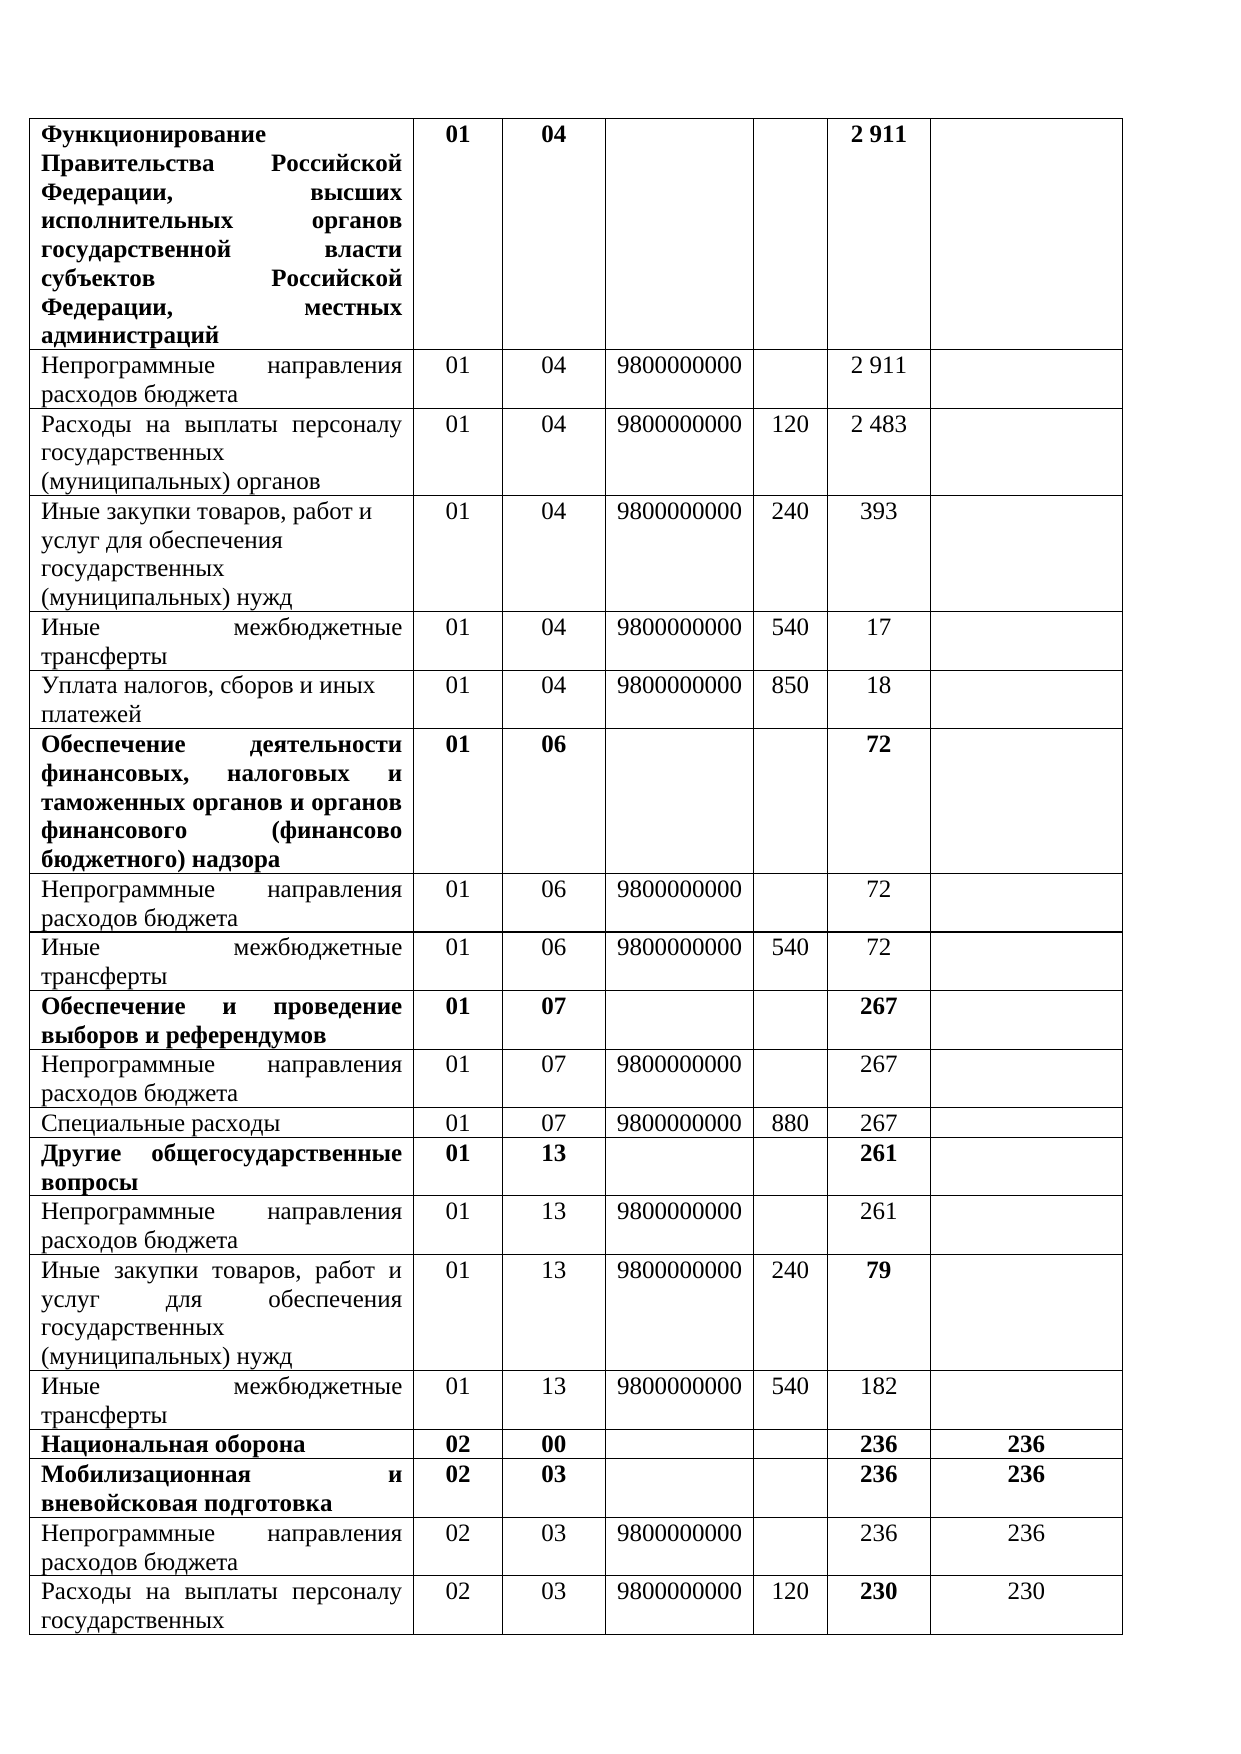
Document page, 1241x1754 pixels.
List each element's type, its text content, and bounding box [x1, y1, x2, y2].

table_cell 9800000000 [606, 409, 753, 495]
table_cell [754, 119, 827, 349]
table_cell Непрограммные направления расходов бюджета [30, 1518, 413, 1575]
table_cell 9800000000 [606, 1196, 753, 1254]
table_cell 240 [754, 496, 827, 611]
table_cell 9800000000 [606, 1108, 753, 1137]
table_cell 01 [414, 1371, 502, 1428]
table_cell 01 [414, 496, 502, 611]
table_cell 72 [828, 874, 930, 931]
table_cell 880 [754, 1108, 827, 1137]
table_cell 04 [503, 496, 605, 611]
table_cell 02 [414, 1459, 502, 1517]
table_cell [931, 409, 1122, 495]
table_cell [931, 496, 1122, 611]
table_cell Иные закупки товаров, работ и услуг для обеспечения государственных (муниципальных) нужд [30, 1255, 413, 1370]
table_cell 9800000000 [606, 496, 753, 611]
table_cell 2 911 [828, 119, 930, 349]
table_cell 04 [503, 612, 605, 669]
table_cell 00 [503, 1430, 605, 1458]
table_cell 01 [414, 729, 502, 873]
table_cell 9800000000 [606, 874, 753, 931]
table_cell 236 [828, 1518, 930, 1575]
table_cell [931, 1371, 1122, 1428]
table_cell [30, 1576, 413, 1634]
table_cell 01 [414, 1138, 502, 1195]
table_cell [931, 991, 1122, 1048]
table_cell 01 [414, 350, 502, 408]
table_cell [931, 1050, 1122, 1107]
table_cell Иные межбюджетные трансферты [30, 933, 413, 990]
table_cell 9800000000 [606, 671, 753, 728]
table_cell 9800000000 [606, 350, 753, 408]
table_cell 03 [503, 1459, 605, 1517]
table_cell 182 [828, 1371, 930, 1428]
table_cell 236 [828, 1459, 930, 1517]
table_cell [606, 729, 753, 873]
table_cell 01 [414, 409, 502, 495]
table_cell Непрограммные направления расходов бюджета [30, 350, 413, 408]
table_cell [931, 671, 1122, 728]
table_cell [931, 350, 1122, 408]
table_cell Иные межбюджетные трансферты [30, 1371, 413, 1428]
table_cell [931, 1108, 1122, 1137]
table_cell 240 [754, 1255, 827, 1370]
table_cell 267 [828, 1050, 930, 1107]
table_cell 04 [503, 671, 605, 728]
table_cell 540 [754, 612, 827, 669]
table_cell 72 [828, 729, 930, 873]
table_cell 13 [503, 1138, 605, 1195]
table_cell 9800000000 [606, 1518, 753, 1575]
table_cell Другие общегосударственные вопросы [30, 1138, 413, 1195]
table_cell Мобилизационная и вневойсковая подготовка [30, 1459, 413, 1517]
table_cell 01 [414, 671, 502, 728]
table_cell [931, 1255, 1122, 1370]
table_cell 03 [503, 1576, 605, 1634]
table_cell 236 [931, 1430, 1122, 1458]
table_cell 06 [503, 874, 605, 931]
table_cell [754, 874, 827, 931]
table_cell 13 [503, 1255, 605, 1370]
table_cell 17 [828, 612, 930, 669]
table_cell 2 911 [828, 350, 930, 408]
table_cell 267 [828, 991, 930, 1048]
table_cell 236 [931, 1518, 1122, 1575]
table_cell 9800000000 [606, 1576, 753, 1634]
table_cell [754, 1430, 827, 1458]
table_cell [754, 991, 827, 1048]
table_cell [606, 1430, 753, 1458]
table_cell 236 [931, 1459, 1122, 1517]
table_cell 01 [414, 1196, 502, 1254]
table_cell 9800000000 [606, 1050, 753, 1107]
table_cell 850 [754, 671, 827, 728]
table_cell 06 [503, 729, 605, 873]
table_cell 01 [414, 119, 502, 349]
table_cell 02 [414, 1430, 502, 1458]
table_cell 120 [754, 1576, 827, 1634]
table_cell 07 [503, 1108, 605, 1137]
table_cell Специальные расходы [30, 1108, 413, 1137]
table_cell 540 [754, 1371, 827, 1428]
table_cell 9800000000 [606, 1255, 753, 1370]
table_cell 06 [503, 933, 605, 990]
table_cell Непрограммные направления расходов бюджета [30, 874, 413, 931]
table_cell [931, 119, 1122, 349]
table_cell 02 [414, 1576, 502, 1634]
table_cell 9800000000 [606, 1371, 753, 1428]
table_cell Непрограммные направления расходов бюджета [30, 1050, 413, 1107]
table_cell Уплата налогов, сборов и иных платежей [30, 671, 413, 728]
table_cell 01 [414, 612, 502, 669]
table_cell 267 [828, 1108, 930, 1137]
table_cell [754, 1518, 827, 1575]
table_cell [754, 729, 827, 873]
table_cell [606, 1138, 753, 1195]
table_cell 07 [503, 1050, 605, 1107]
table_cell 261 [828, 1196, 930, 1254]
table_cell [754, 1459, 827, 1517]
table_cell 07 [503, 991, 605, 1048]
table_cell 9800000000 [606, 933, 753, 990]
table_cell Национальная оборона [30, 1430, 413, 1458]
table_cell 01 [414, 1108, 502, 1137]
table_cell 72 [828, 933, 930, 990]
table_cell 230 [931, 1576, 1122, 1634]
table_cell [754, 1196, 827, 1254]
table_cell [754, 1050, 827, 1107]
table_cell 01 [414, 991, 502, 1048]
table_cell Расходы на выплаты персоналу государственных (муниципальных) органов [30, 409, 413, 495]
table_cell 79 [828, 1255, 930, 1370]
table_cell Непрограммные направления расходов бюджета [30, 1196, 413, 1254]
table_cell 03 [503, 1518, 605, 1575]
table_cell [931, 1138, 1122, 1195]
table_cell 236 [828, 1430, 930, 1458]
table_cell 01 [414, 933, 502, 990]
table_cell 230 [828, 1576, 930, 1634]
table_cell [606, 119, 753, 349]
table_cell 393 [828, 496, 930, 611]
table_cell [931, 874, 1122, 931]
table_cell 02 [414, 1518, 502, 1575]
table_cell 2 483 [828, 409, 930, 495]
table_cell 13 [503, 1196, 605, 1254]
table_cell [931, 1196, 1122, 1254]
table_cell 04 [503, 409, 605, 495]
table_cell Иные закупки товаров, работ и услуг для обеспечения государственных (муниципальных) нужд [30, 496, 413, 611]
table_cell [754, 1138, 827, 1195]
table_cell 01 [414, 1255, 502, 1370]
table_cell [606, 1459, 753, 1517]
table_cell 18 [828, 671, 930, 728]
table_cell 01 [414, 1050, 502, 1107]
table_cell Обеспечение и проведение выборов и референдумов [30, 991, 413, 1048]
table_cell Обеспечение деятельности финансовых, налоговых и таможенных органов и органов финансового (финансово бюджетного) надзора [30, 729, 413, 873]
table_cell 9800000000 [606, 612, 753, 669]
table_cell Функционирование Правительства Российской Федерации, высших исполнительных органов государственной власти субъектов Российской Федерации, местных администраций [30, 119, 413, 349]
table_cell [606, 991, 753, 1048]
table_cell 120 [754, 409, 827, 495]
table_cell 04 [503, 119, 605, 349]
table_cell 13 [503, 1371, 605, 1428]
table_cell [931, 612, 1122, 669]
table_cell 261 [828, 1138, 930, 1195]
table_cell [754, 350, 827, 408]
table_cell 01 [414, 874, 502, 931]
table_cell [931, 729, 1122, 873]
table_cell [931, 933, 1122, 990]
table_cell 540 [754, 933, 827, 990]
table_cell Иные межбюджетные трансферты [30, 612, 413, 669]
table_cell 04 [503, 350, 605, 408]
